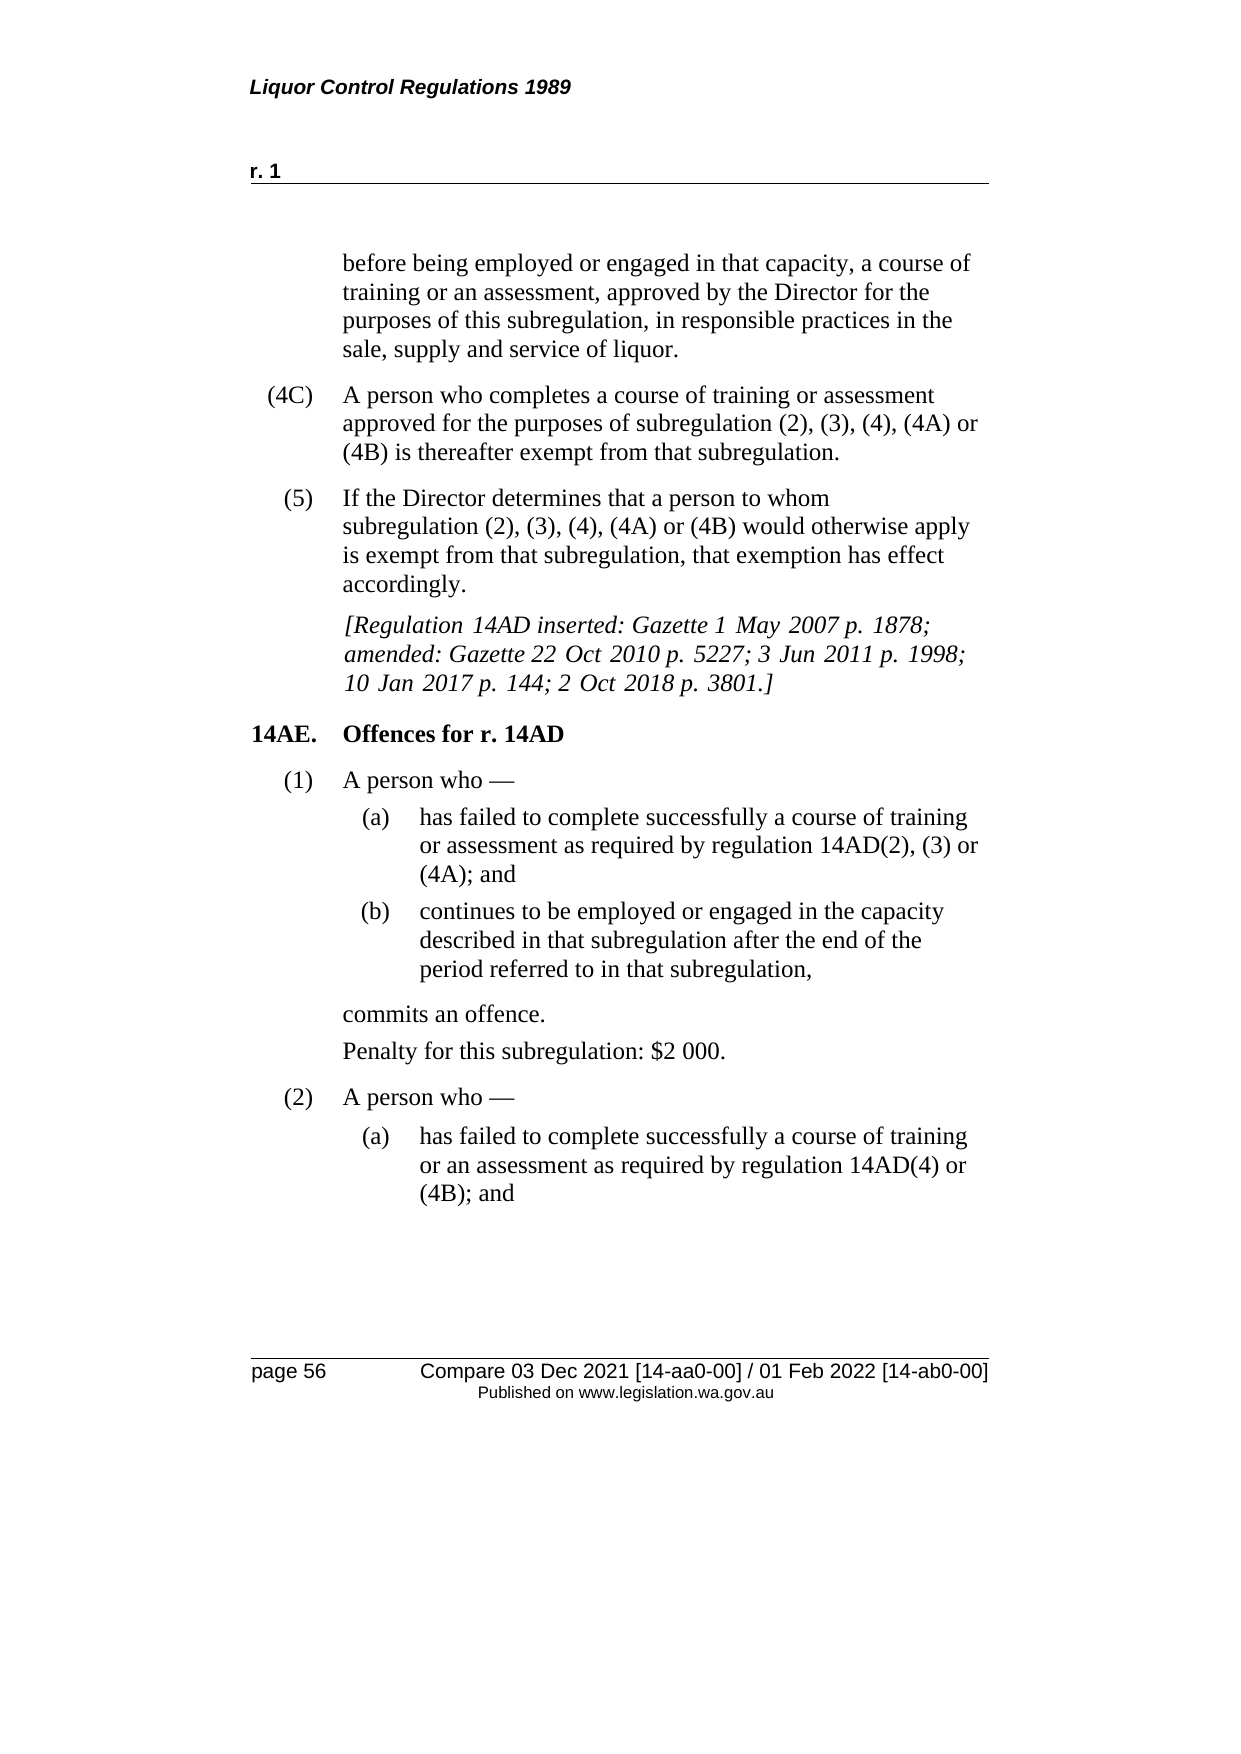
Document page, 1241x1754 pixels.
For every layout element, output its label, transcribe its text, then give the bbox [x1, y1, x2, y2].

text (a) has failed to complete successfully a course of training or assessment as required by regulation 14AD(2), (3) or (4A); and [251, 802, 989, 888]
text (4C) A person who completes a course of training or assessment approved for the purposes of subregulation (2), (3), (4), (4A) or (4B) is thereafter exempt from that subregulation. [251, 380, 989, 466]
subtitle 14AE. Offences for r. 14AD [251, 719, 989, 748]
text [Regulation 14AD inserted: Gazette 1 May 2007 p. 1878; amended: Gazette 22 Oct 2010 p. 5227; 3 Jun 2011 p. 1998; 10 Jan 2017 p. 144; 2 Oct 2018 p. 3801.] [251, 610, 989, 696]
text (b) continues to be employed or engaged in the capacity described in that subregulation after the end of the period referred to in that subregulation, [251, 896, 989, 983]
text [251, 248, 989, 363]
text (5) If the Director determines that a person to whom subregulation (2), (3), (4), (4A) or (4B) would otherwise apply is exempt from that subregulation, that exemption has effect accordingly. [251, 483, 989, 598]
text commits an offence. [251, 999, 989, 1028]
text (2) A person who — [251, 1082, 989, 1111]
text Penalty for this subregulation: $2 000. [251, 1036, 989, 1065]
text (1) A person who — [251, 765, 989, 793]
text (a) has failed to complete successfully a course of training or an assessment as required by regulation 14AD(4) or (4B); and [251, 1121, 989, 1207]
